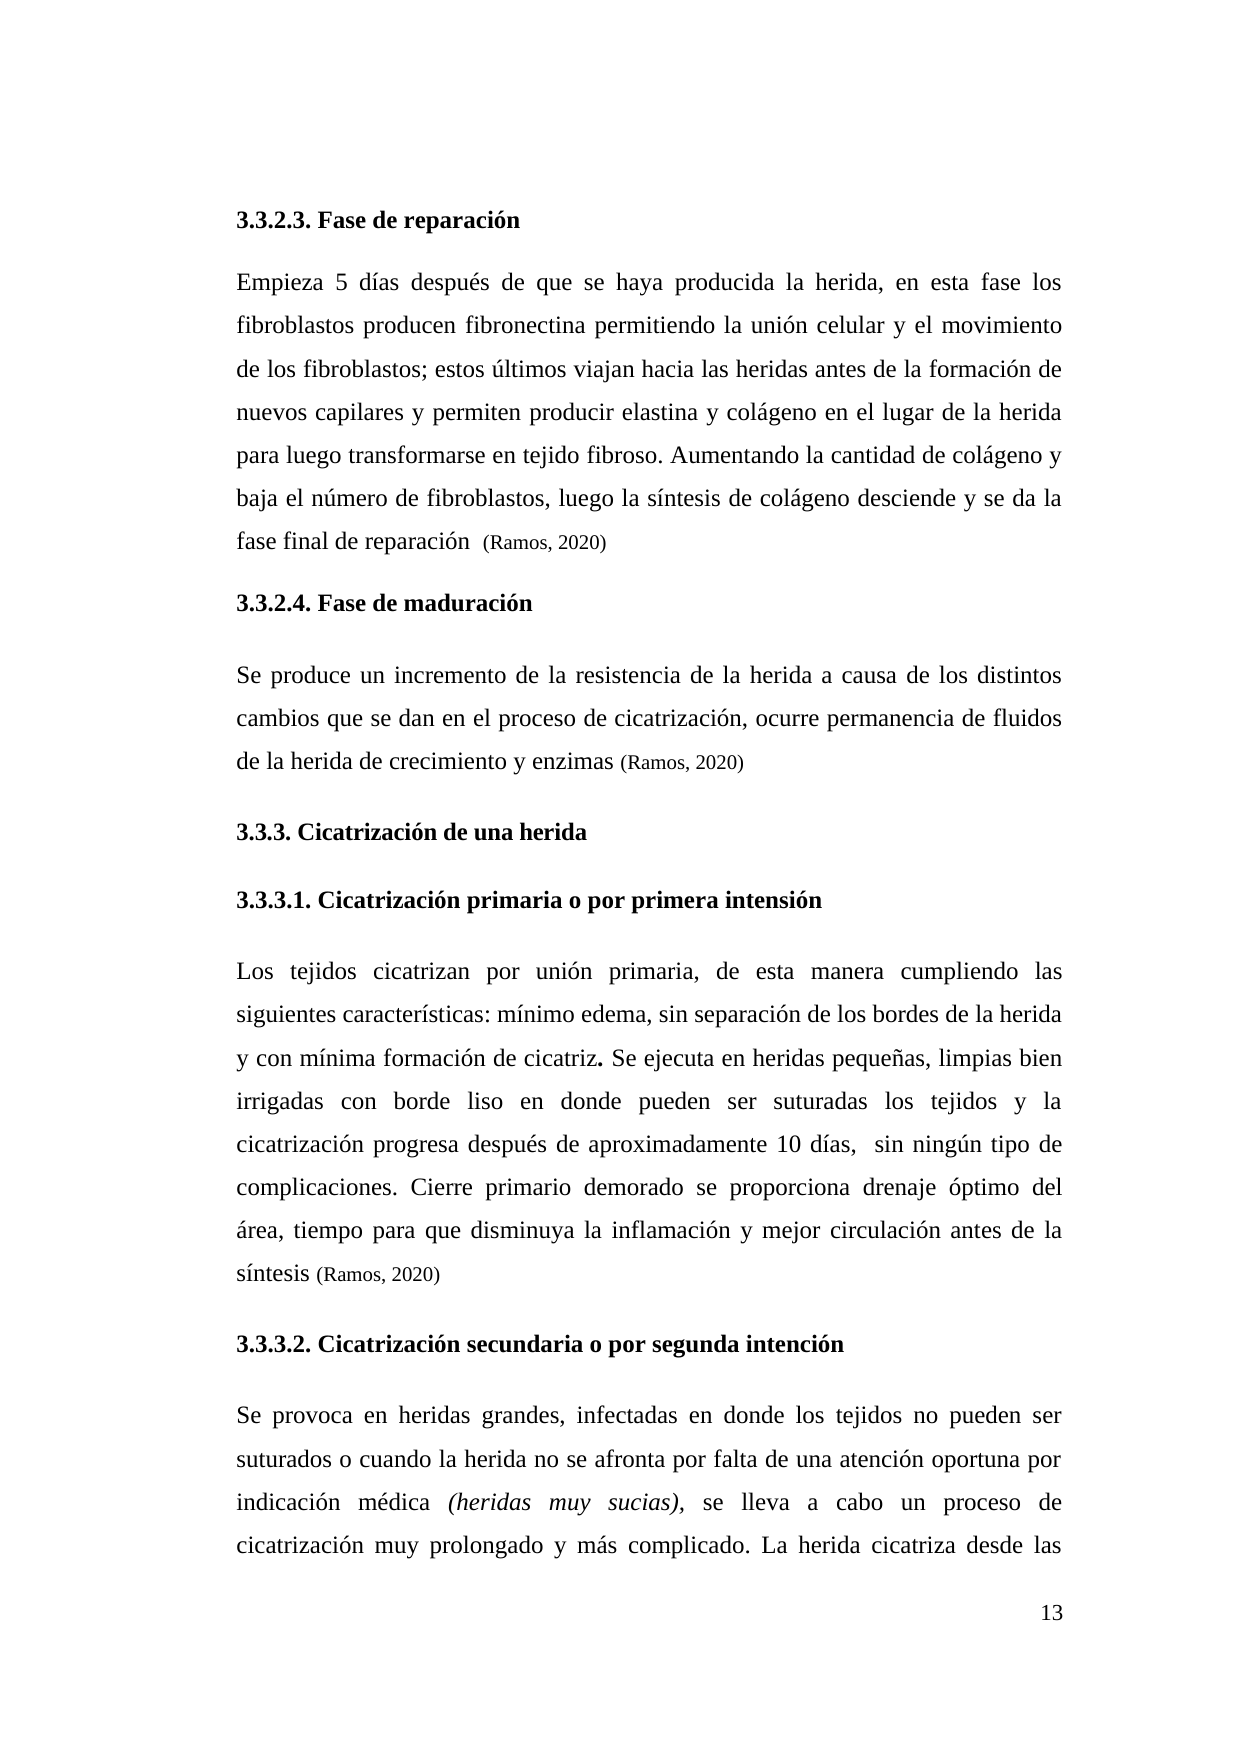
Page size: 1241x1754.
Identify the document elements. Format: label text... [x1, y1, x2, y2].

subtitle 3.3.3.2. Cicatrización secundaria o por segunda intención [236, 1329, 1063, 1358]
subtitle 3.3.2.4. Fase de maduración [236, 588, 1063, 617]
subtitle 3.3.3. Cicatrización de una herida [236, 817, 1063, 846]
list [236, 1401, 1063, 1559]
subtitle 3.3.2.3. Fase de reparación [236, 205, 1063, 234]
list Empieza 5 días después de que se haya producida la herida, en esta fase los fibroblastos producen fibronectina permitiendo la unión celular y el movimiento de los fibroblastos; estos últimos viajan hacia las heridas antes de la formación de nuevos capilares y permiten producir elastina y colágeno en el lugar de la herida para luego transformarse en tejido fibroso. Aumentando la cantidad de colágeno y baja el número de fibroblastos, luego la síntesis de colágeno desciende y se da la fase final de reparación [236, 267, 1063, 555]
list Se produce un incremento de la resistencia de la herida a causa de los distintos cambios que se dan en el proceso de cicatrización, ocurre permanencia de fluidos de la herida de crecimiento y enzimas [236, 660, 1063, 775]
list Los tejidos cicatrizan por unión primaria, de esta manera cumpliendo las siguientes características: mínimo edema, sin separación de los bordes de la herida y con mínima formación de cicatriz. Se ejecuta en heridas pequeñas, limpias bien irrigadas con borde liso en donde pueden ser suturadas los tejidos y la cicatrización progresa después de aproximadamente 10 días, sin ningún tipo de complicaciones. Cierre primario demorado se proporciona drenaje óptimo del área, tiempo para que disminuya la inflamación y mejor circulación antes de la síntesis [236, 956, 1063, 1287]
subtitle 3.3.3.1. Cicatrización primaria o por primera intensión [236, 885, 1063, 914]
